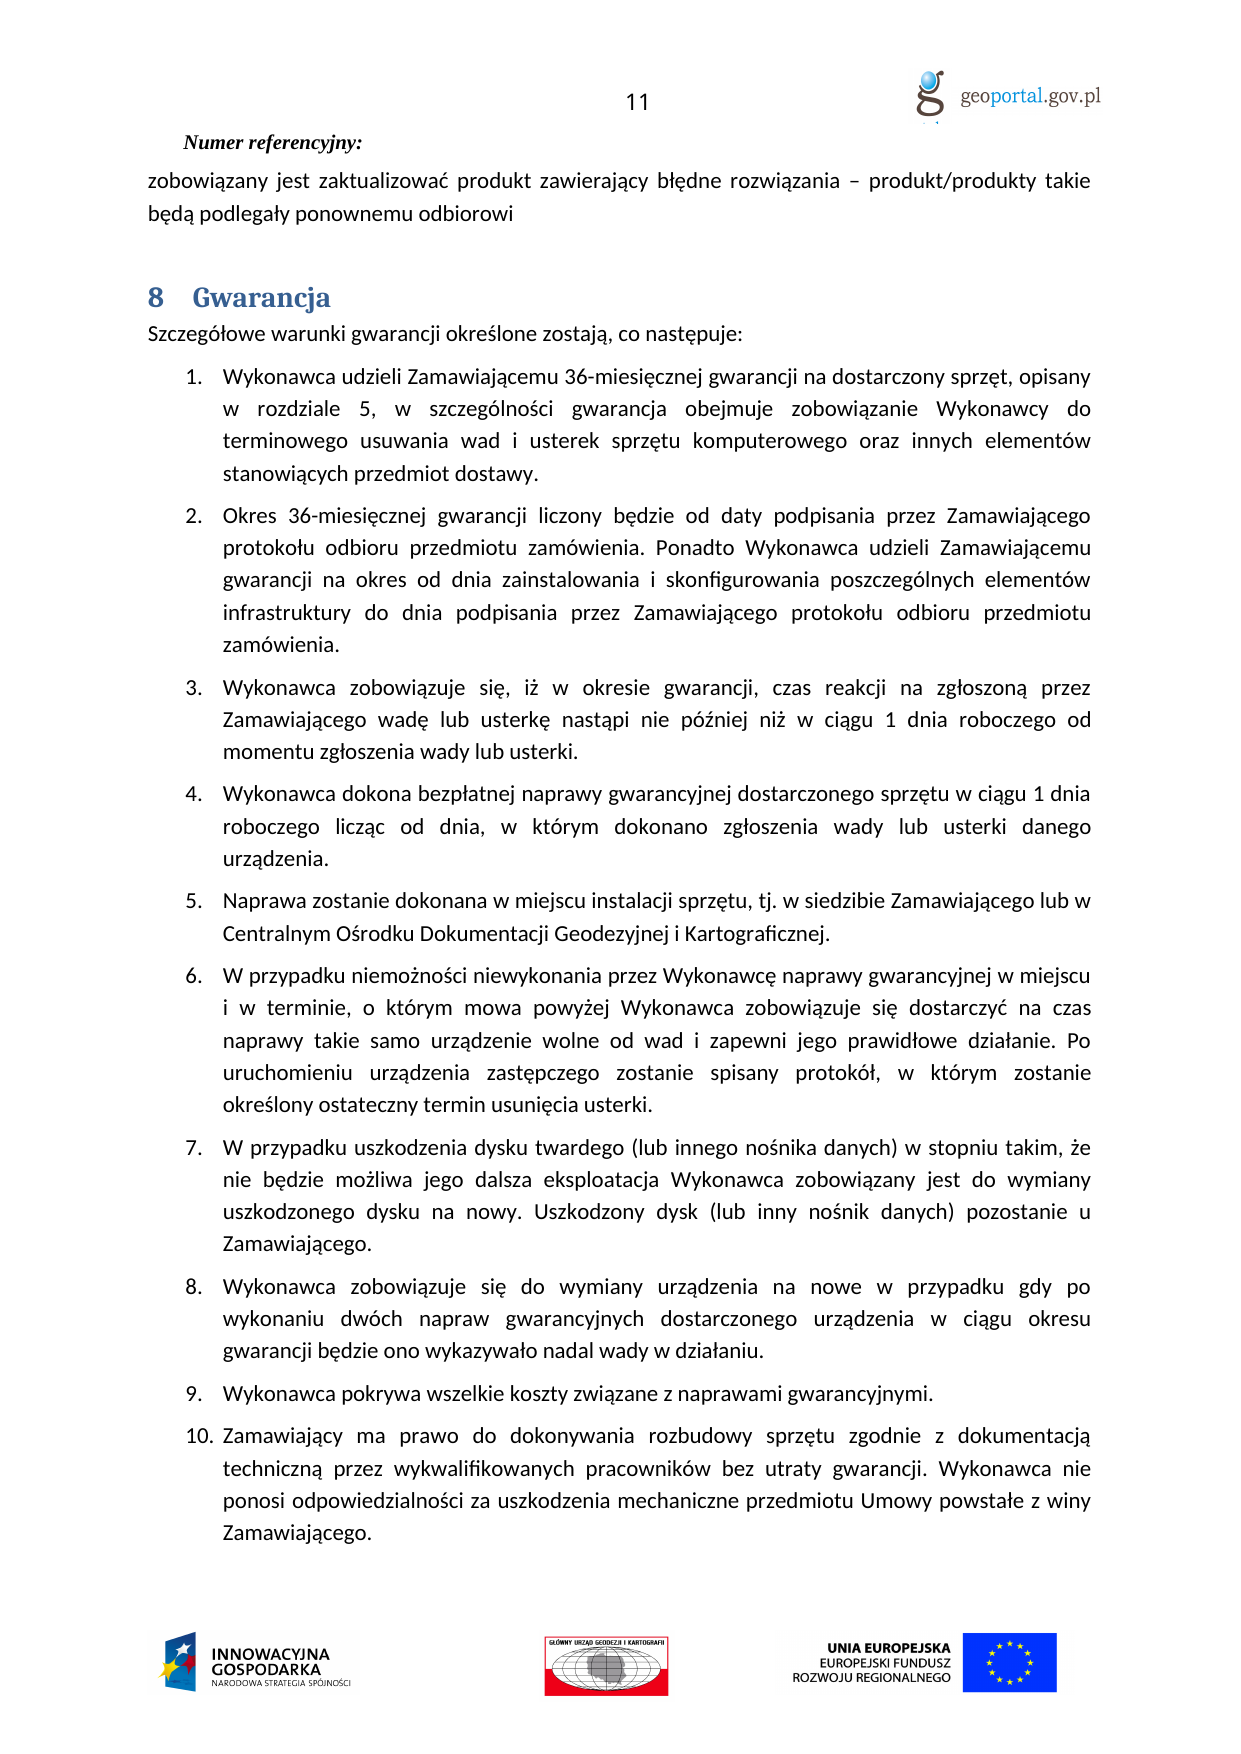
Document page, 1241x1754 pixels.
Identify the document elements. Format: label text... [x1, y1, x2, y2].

list Zamawiający ma prawo do dokonywania rozbudowy sprzętu zgodnie z dokumentacją techniczną przez wykwalifikowanych pracowników bez utraty gwarancji. Wykonawca nie ponosi odpowiedzialności za uszkodzenia mechaniczne przedmiotu Umowy powstałe z winy Zamawiającego. [185, 1421, 1093, 1546]
picture [538, 1630, 675, 1702]
list Wykonawca pokrywa wszelkie koszty związane z naprawami gwarancyjnymi. [185, 1379, 1093, 1407]
picture [774, 1630, 1075, 1695]
list Naprawa zostanie dokonana w miejscu instalacji sprzętu, tj. w siedzibie Zamawiającego lub w Centralnym Ośrodku Dokumentacji Geodezyjnej i Kartograficznej. [185, 887, 1093, 947]
picture [908, 68, 1104, 124]
list W przypadku uszkodzenia dysku twardego (lub innego nośnika danych) w stopniu takim, że nie będzie możliwa jego dalsza eksploatacja Wykonawca zobowiązany jest do wymiany uszkodzonego dysku na nowy. Uszkodzony dysk (lub inny nośnik danych) pozostanie u Zamawiającego. [185, 1133, 1093, 1257]
picture [147, 1630, 360, 1695]
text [148, 167, 1093, 227]
list W przypadku niemożności niewykonania przez Wykonawcę naprawy gwarancyjnej w miejscu i w terminie, o którym mowa powyżej Wykonawca zobowiązuje się dostarczyć na czas naprawy takie samo urządzenie wolne od wad i zapewni jego prawidłowe działanie. Po uruchomieniu urządzenia zastępczego zostanie spisany protokół, w którym zostanie określony ostateczny termin usunięcia usterki. [185, 961, 1093, 1118]
list Wykonawca udzieli Zamawiającemu 36-miesięcznej gwarancji na dostarczony sprzęt, opisany w rozdziale 5, w szczególności gwarancja obejmuje zobowiązanie Wykonawcy do terminowego usuwania wad i usterek sprzętu komputerowego oraz innych elementów stanowiących przedmiot dostawy. [185, 362, 1093, 487]
list Wykonawca zobowiązuje się do wymiany urządzenia na nowe w przypadku gdy po wykonaniu dwóch napraw gwarancyjnych dostarczonego urządzenia w ciągu okresu gwarancji będzie ono wykazywało nadal wady w działaniu. [185, 1272, 1093, 1364]
list Wykonawca dokona bezpłatnej naprawy gwarancyjnej dostarczonego sprzętu w ciągu 1 dnia roboczego licząc od dnia, w którym dokonano zgłoszenia wady lub usterki danego urządzenia. [185, 779, 1093, 872]
list Wykonawca zobowiązuje się, iż w okresie gwarancji, czas reakcji na zgłoszoną przez Zamawiającego wadę lub usterkę nastąpi nie później niż w ciągu 1 dnia roboczego od momentu zgłoszenia wady lub usterki. [185, 673, 1093, 765]
text Szczegółowe warunki gwarancji określone zostają, co następuje: [148, 319, 1093, 347]
subtitle Gwarancja [148, 281, 1093, 314]
list Okres 36-miesięcznej gwarancji liczony będzie od daty podpisania przez Zamawiającego protokołu odbioru przedmiotu zamówienia. Ponadto Wykonawca udzieli Zamawiającemu gwarancji na okres od dnia zainstalowania i skonfigurowania poszczególnych elementów infrastruktury do dnia podpisania przez Zamawiającego protokołu odbioru przedmiotu zamówienia. [185, 501, 1093, 658]
